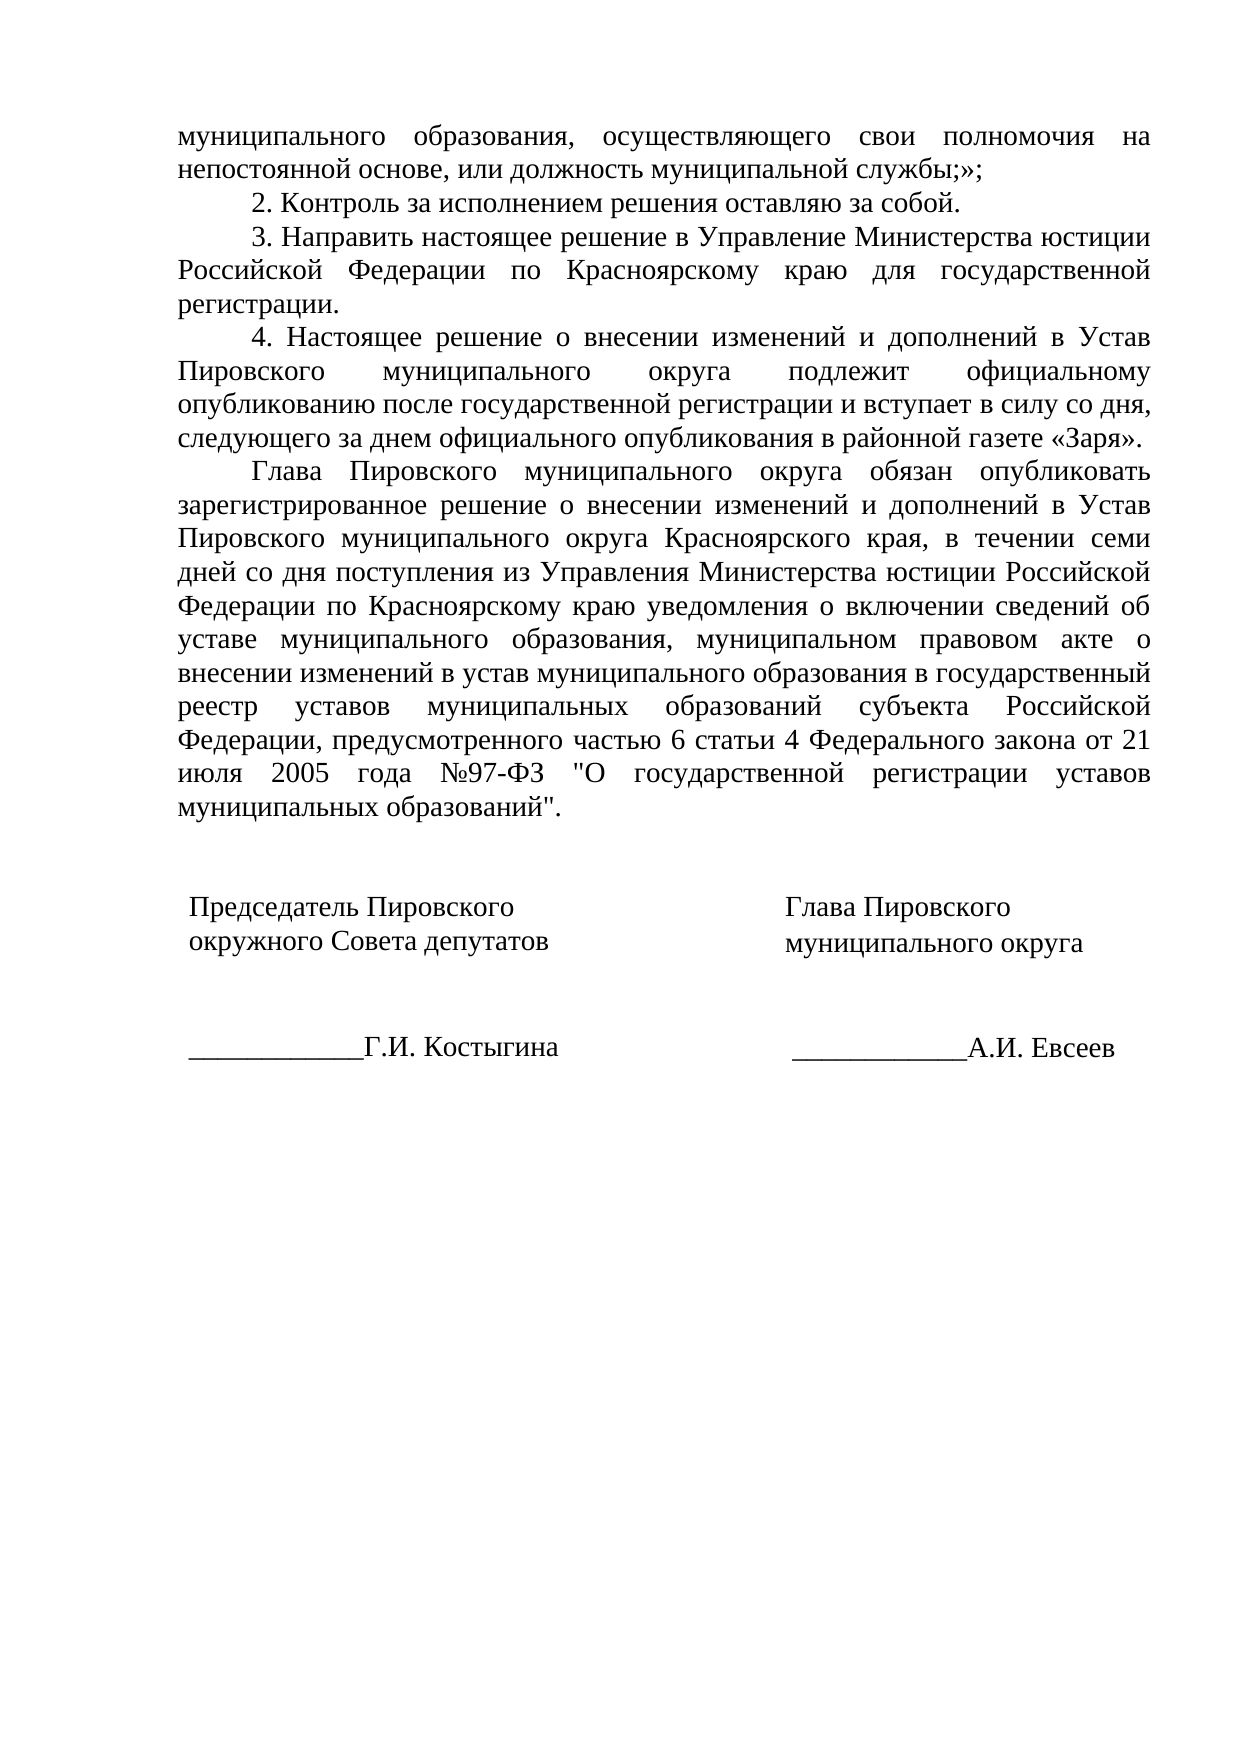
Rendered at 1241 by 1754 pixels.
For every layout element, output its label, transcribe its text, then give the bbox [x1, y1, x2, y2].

text 2. Контроль за исполнением решения оставляю за собой. [177, 185, 1152, 219]
text Глава Пировского муниципального округа обязан опубликовать зарегистрированное решение о внесении изменений и дополнений в Устав Пировского муниципального округа Красноярского края, в течении семи дней со дня поступления из Управления Министерства юстиции Российской Федерации по Красноярскому краю уведомления о включении сведений об уставе муниципального образования, муниципальном правовом акте о внесении изменений в устав муниципального образования в государственный реестр уставов муниципальных образований субъекта Российской Федерации, предусмотренного частью 6 статьи 4 Федерального закона от 21 июля 2005 года №97-ФЗ "О государственной регистрации уставов муниципальных образований". [177, 453, 1152, 822]
table_cell ____________Г.И. Костыгина [177, 960, 664, 1066]
table_header Председатель Пировского окружного Совета депутатов [177, 890, 664, 960]
text 3. Направить настоящее решение в Управление Министерства юстиции Российской Федерации по Красноярскому краю для государственной регистрации. [177, 219, 1152, 319]
table_cell ____________А.И. Евсеев [664, 960, 1152, 1066]
text 4. Настоящее решение о внесении изменений и дополнений в Устав Пировского муниципального округа подлежит официальному опубликованию после государственной регистрации и вступает в силу со дня, следующего за днем официального опубликования в районной газете «Заря». [177, 319, 1152, 453]
table_header Глава Пировского муниципального округа [664, 890, 1152, 960]
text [177, 118, 1152, 185]
